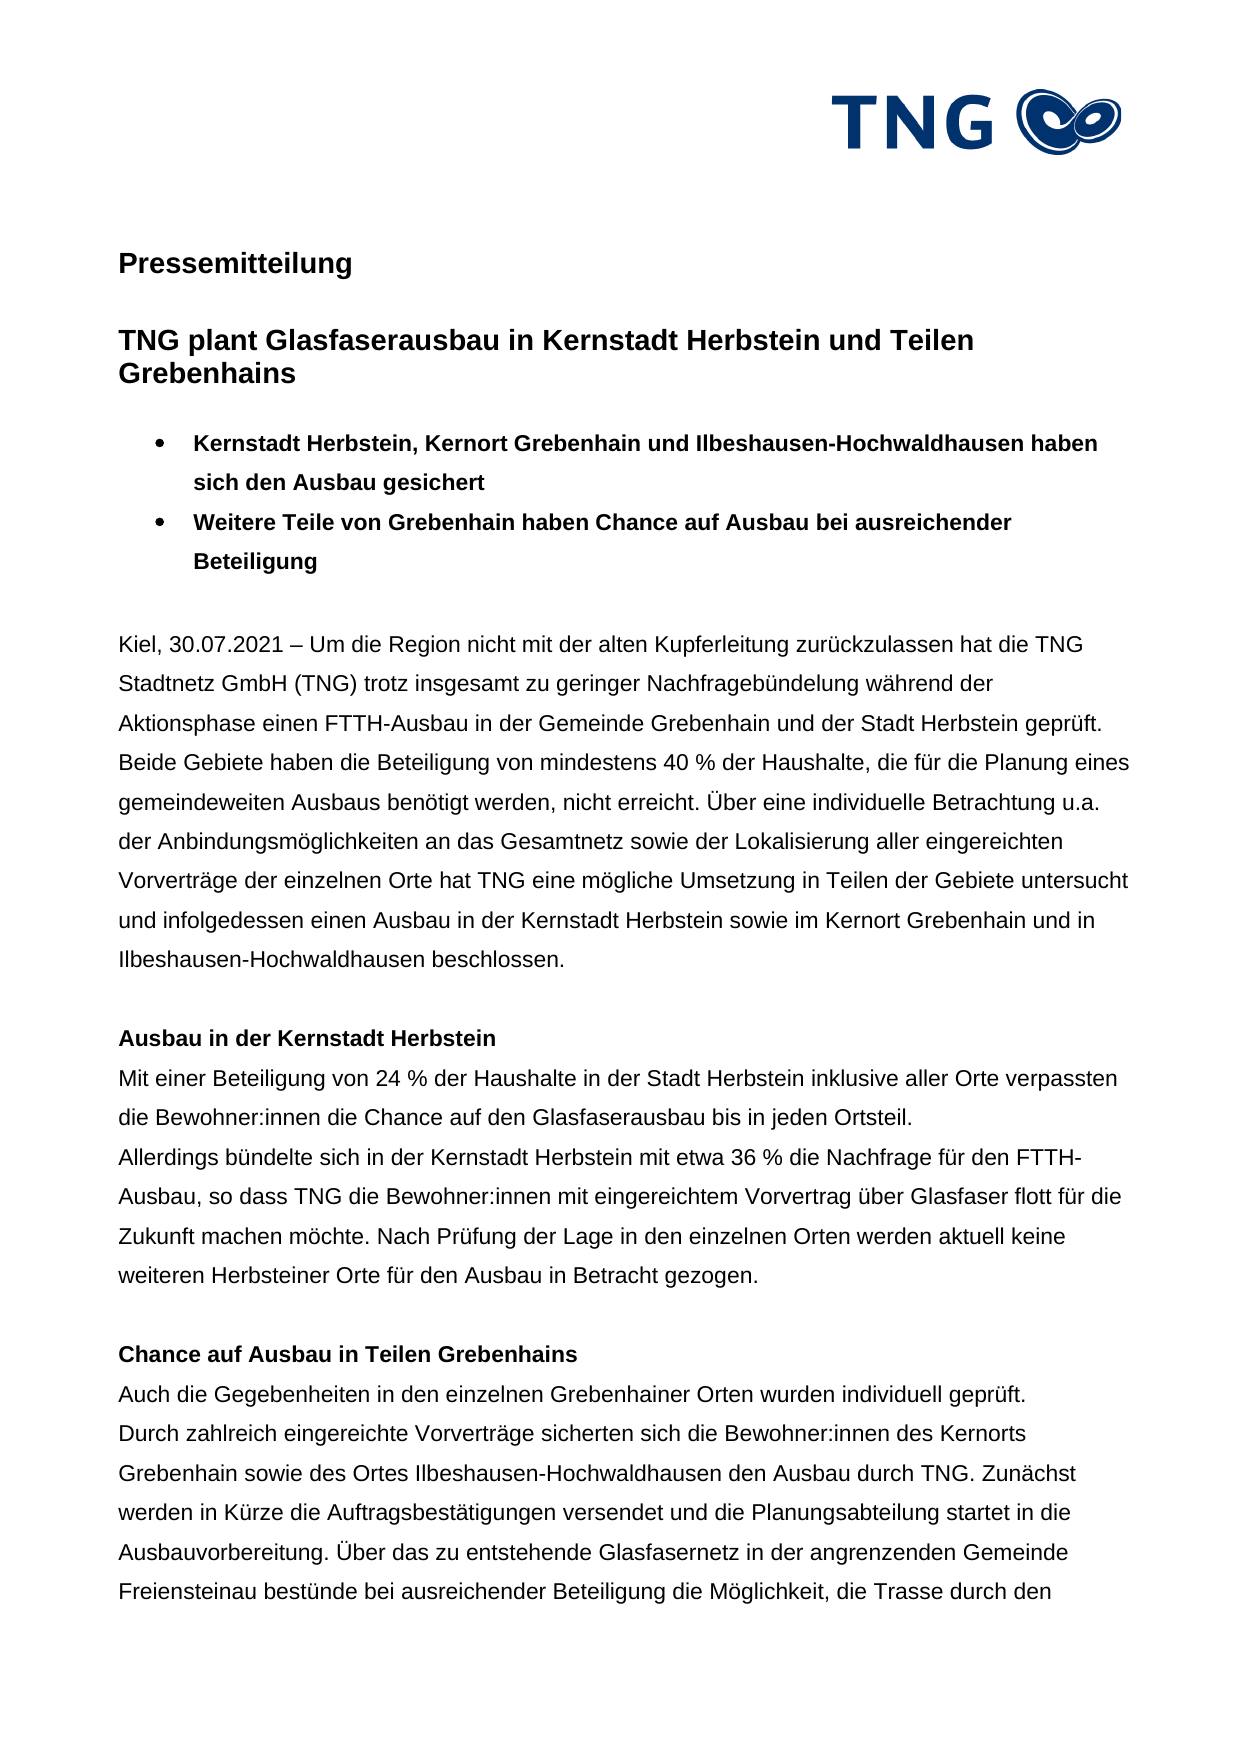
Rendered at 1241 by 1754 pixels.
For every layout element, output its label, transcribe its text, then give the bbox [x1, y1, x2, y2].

list Weitere Teile von Grebenhain haben Chance auf Ausbau bei ausreichender Beteiligung [156, 508, 1122, 574]
text Ausbau in der Kernstadt Herbstein [118, 1025, 1137, 1052]
text TNG plant Glasfaserausbau in Kernstadt Herbstein und Teilen Grebenhains [118, 323, 1137, 390]
picture [831, 89, 1122, 155]
text Mit einer Beteiligung von 24 % der Haushalte in der Stadt Herbstein inklusive aller Orte verpassten die Bewohner:innen die Chance auf den Glasfaserausbau bis in jeden Ortsteil. [118, 1065, 1137, 1131]
list Kernstadt Herbstein, Kernort Grebenhain und Ilbeshausen-Hochwaldhausen haben sich den Ausbau gesichert [156, 429, 1122, 495]
text Chance auf Ausbau in Teilen Grebenhains [118, 1341, 1137, 1368]
text Kiel, 30.07.2021 – Um die Region nicht mit der alten Kupferleitung zurückzulassen hat die TNG Stadtnetz GmbH (TNG) trotz insgesamt zu geringer Nachfragebündelung während der Aktionsphase einen FTTH-Ausbau in der Gemeinde Grebenhain und der Stadt Herbstein geprüft. Beide Gebiete haben die Beteiligung von mindestens 40 % der Haushalte, die für die Planung eines gemeindeweiten Ausbaus benötigt werden, nicht erreicht. Über eine individuelle Betrachtung u.a. der Anbindungsmöglichkeiten an das Gesamtnetz sowie der Lokalisierung aller eingereichten Vorverträge der einzelnen Orte hat TNG eine mögliche Umsetzung in Teilen der Gebiete untersucht und infolgedessen einen Ausbau in der Kernstadt Herbstein sowie im Kernort Grebenhain und in Ilbeshausen-Hochwaldhausen beschlossen. [118, 631, 1137, 973]
text Allerdings bündelte sich in der Kernstadt Herbstein mit etwa 36 % die Nachfrage für den FTTH-Ausbau, so dass TNG die Bewohner:innen mit eingereichtem Vorvertrag über Glasfaser flott für die Zukunft machen möchte. Nach Prüfung der Lage in den einzelnen Orten werden aktuell keine weiteren Herbsteiner Orte für den Ausbau in Betracht gezogen. [118, 1144, 1137, 1289]
text Auch die Gegebenheiten in den einzelnen Grebenhainer Orten wurden individuell geprüft. [118, 1381, 1137, 1407]
text Pressemitteilung [118, 246, 1122, 280]
